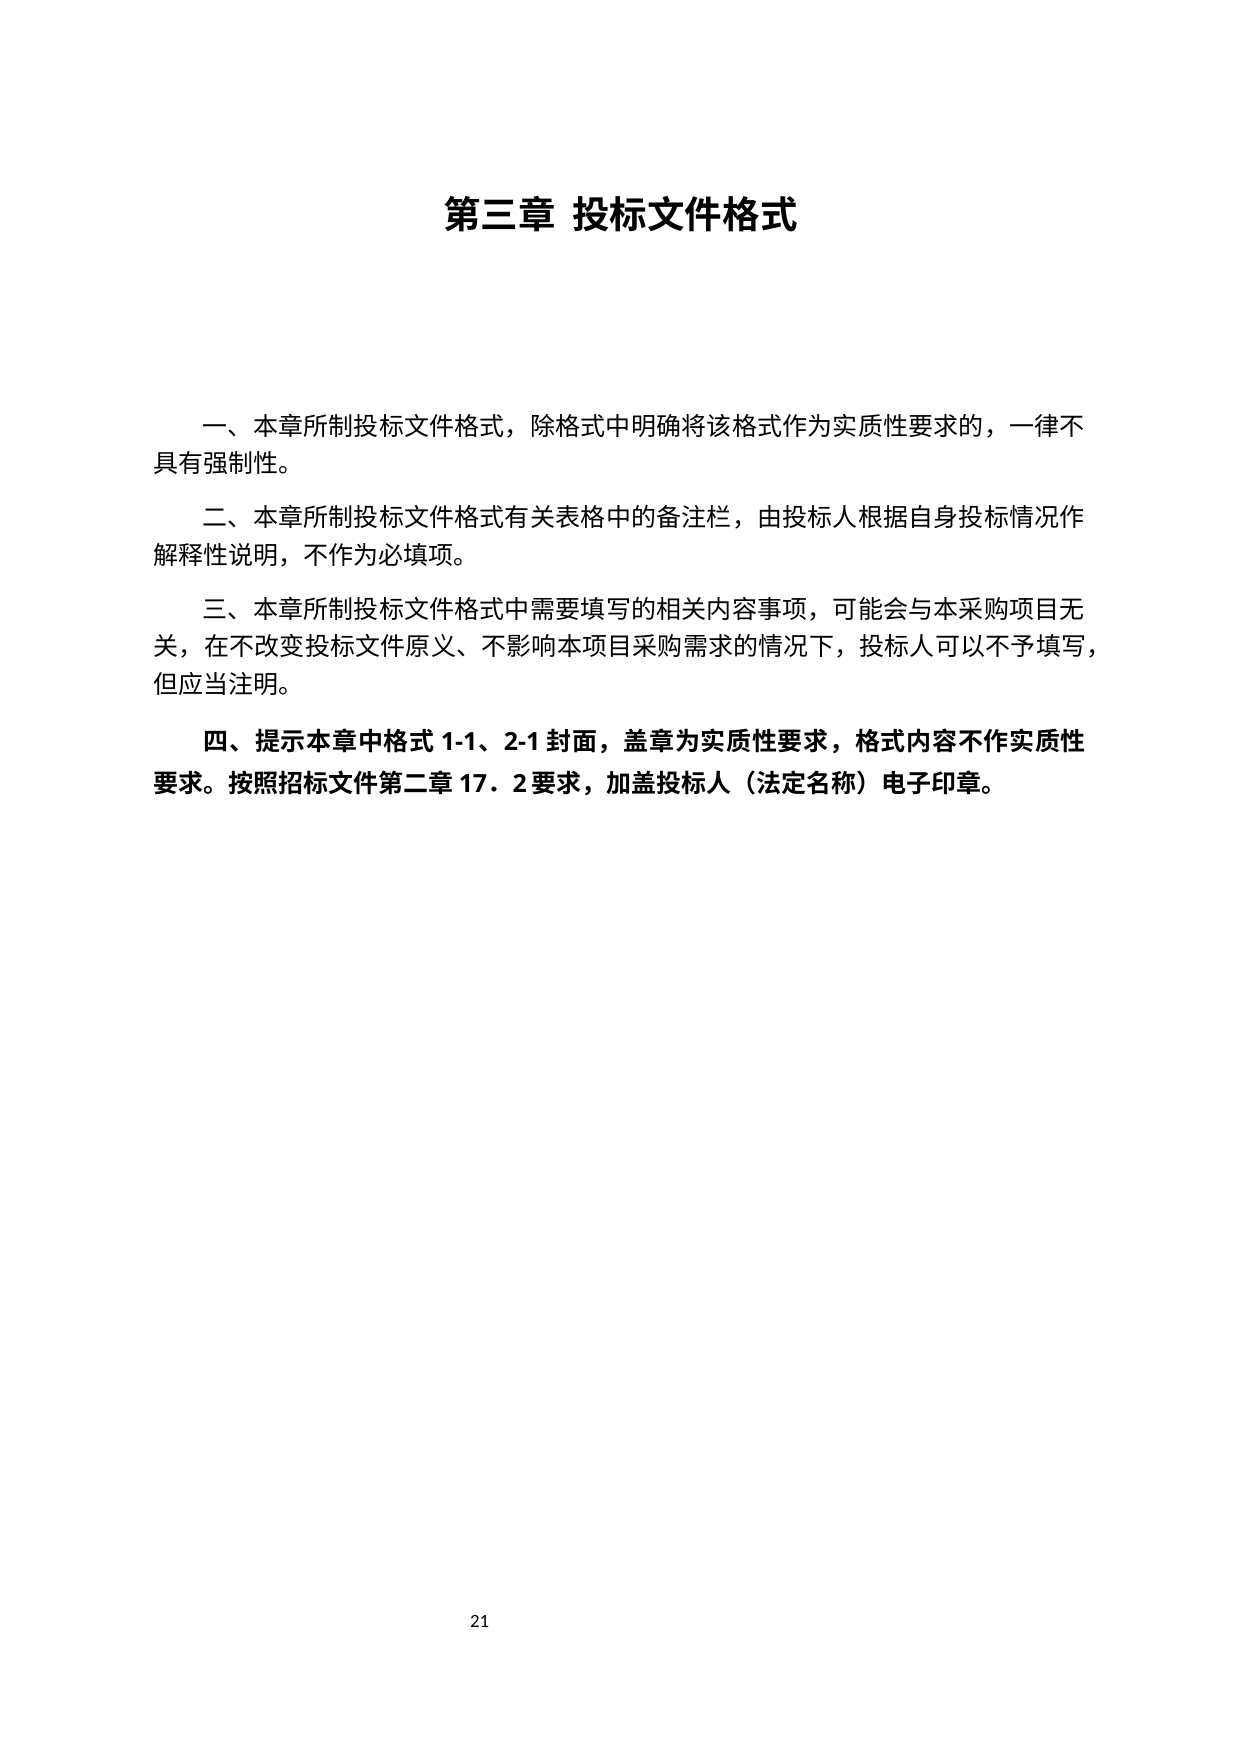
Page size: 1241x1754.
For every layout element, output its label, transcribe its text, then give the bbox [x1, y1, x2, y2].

subtitle 第三章 投标文件格式 [153, 185, 1087, 240]
text 三、本章所制投标文件格式中需要填写的相关内容事项，可能会与本采购项目无关，在不改变投标文件原义、不影响本项目采购需求的情况下，投标人可以不予填写，但应当注明。 [153, 588, 1087, 701]
text 二、本章所制投标文件格式有关表格中的备注栏，由投标人根据自身投标情况作解释性说明，不作为必填项。 [153, 496, 1087, 571]
text 一、本章所制投标文件格式，除格式中明确将该格式作为实质性要求的，一律不具有强制性。 [153, 405, 1087, 480]
text 四、提示本章中格式1-1、2-1封面，盖章为实质性要求，格式内容不作实质性要求。按照招标文件第二章17．2要求，加盖投标人（法定名称）电子印章。 [153, 717, 1087, 801]
